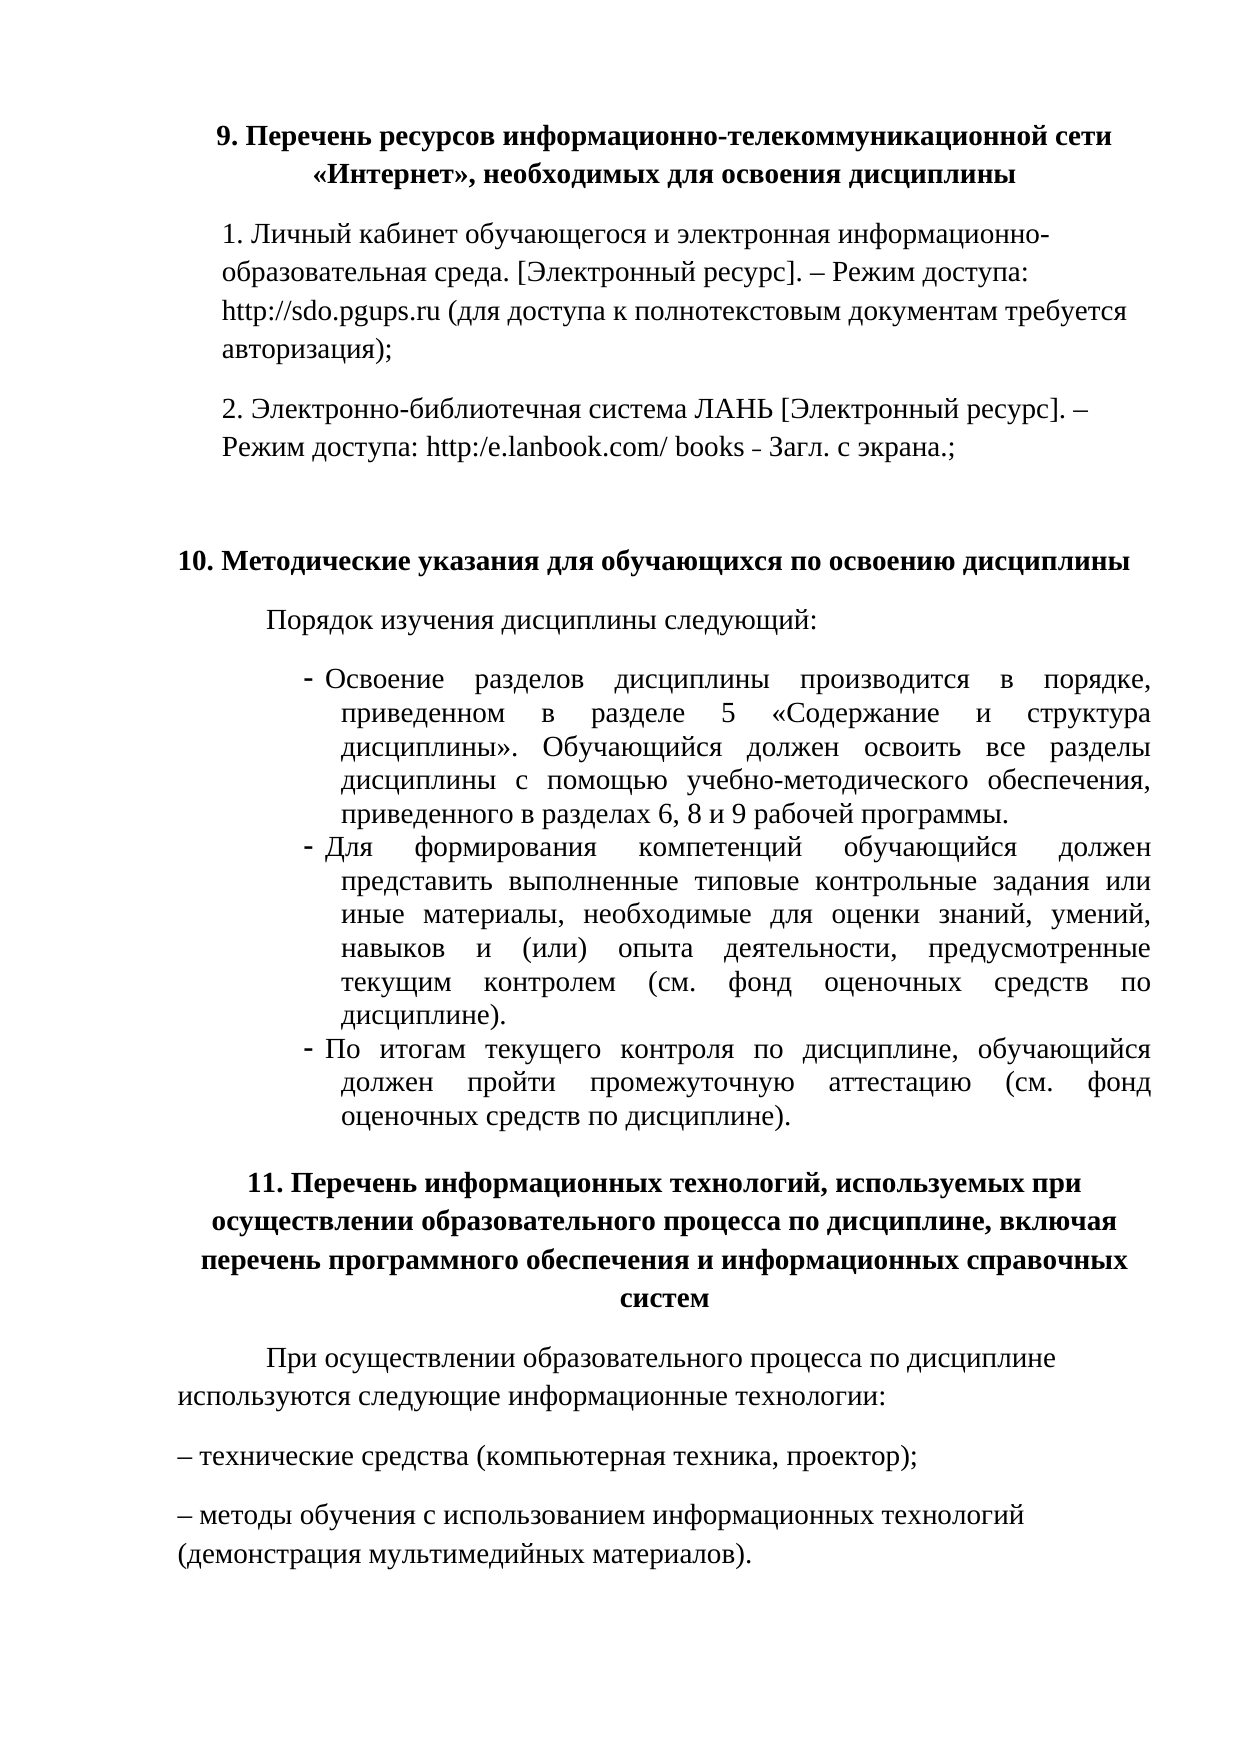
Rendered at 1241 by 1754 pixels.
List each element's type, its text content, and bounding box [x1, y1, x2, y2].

list По итогам текущего контроля по дисциплине, обучающийся должен пройти промежуточную аттестацию (см. фонд оценочных средств по дисциплине). [303, 1031, 1152, 1131]
text – технические средства (компьютерная техника, проектор); [177, 1438, 1152, 1471]
text 9. Перечень ресурсов информационно-телекоммуникационной сети «Интернет», необходимых для освоения дисциплины [177, 118, 1152, 190]
text 2. Электронно-библиотечная система ЛАНЬ [Электронный ресурс]. – Режим доступа: http:/e.lanbook.com/ books ˗ Загл. с экрана.; [222, 391, 1152, 463]
text При осуществлении образовательного процесса по дисциплине используются следующие информационные технологии: [177, 1340, 1152, 1412]
text – методы обучения с использованием информационных технологий (демонстрация мультимедийных материалов). [177, 1497, 1152, 1569]
text 10. Методические указания для обучающихся по освоению дисциплины [177, 543, 1152, 576]
list Для формирования компетенций обучающийся должен представить выполненные типовые контрольные задания или иные материалы, необходимые для оценки знаний, умений, навыков и (или) опыта деятельности, предусмотренные текущим контролем (см. фонд оценочных средств по дисциплине). [303, 829, 1152, 1031]
text 11. Перечень информационных технологий, используемых при осуществлении образовательного процесса по дисциплине, включая перечень программного обеспечения и информационных справочных систем [177, 1165, 1152, 1314]
list Освоение разделов дисциплины производится в порядке, приведенном в разделе 5 «Содержание и структура дисциплины». Обучающийся должен освоить все разделы дисциплины с помощью учебно-методического обеспечения, приведенного в разделах 6, 8 и 9 рабочей программы. [303, 662, 1152, 829]
text 1. Личный кабинет обучающегося и электронная информационно-образовательная среда. [Электронный ресурс]. – Режим доступа: http://sdo.pgups.ru (для доступа к полнотекстовым документам требуется авторизация); [222, 216, 1152, 365]
text Порядок изучения дисциплины следующий: [177, 602, 1152, 636]
